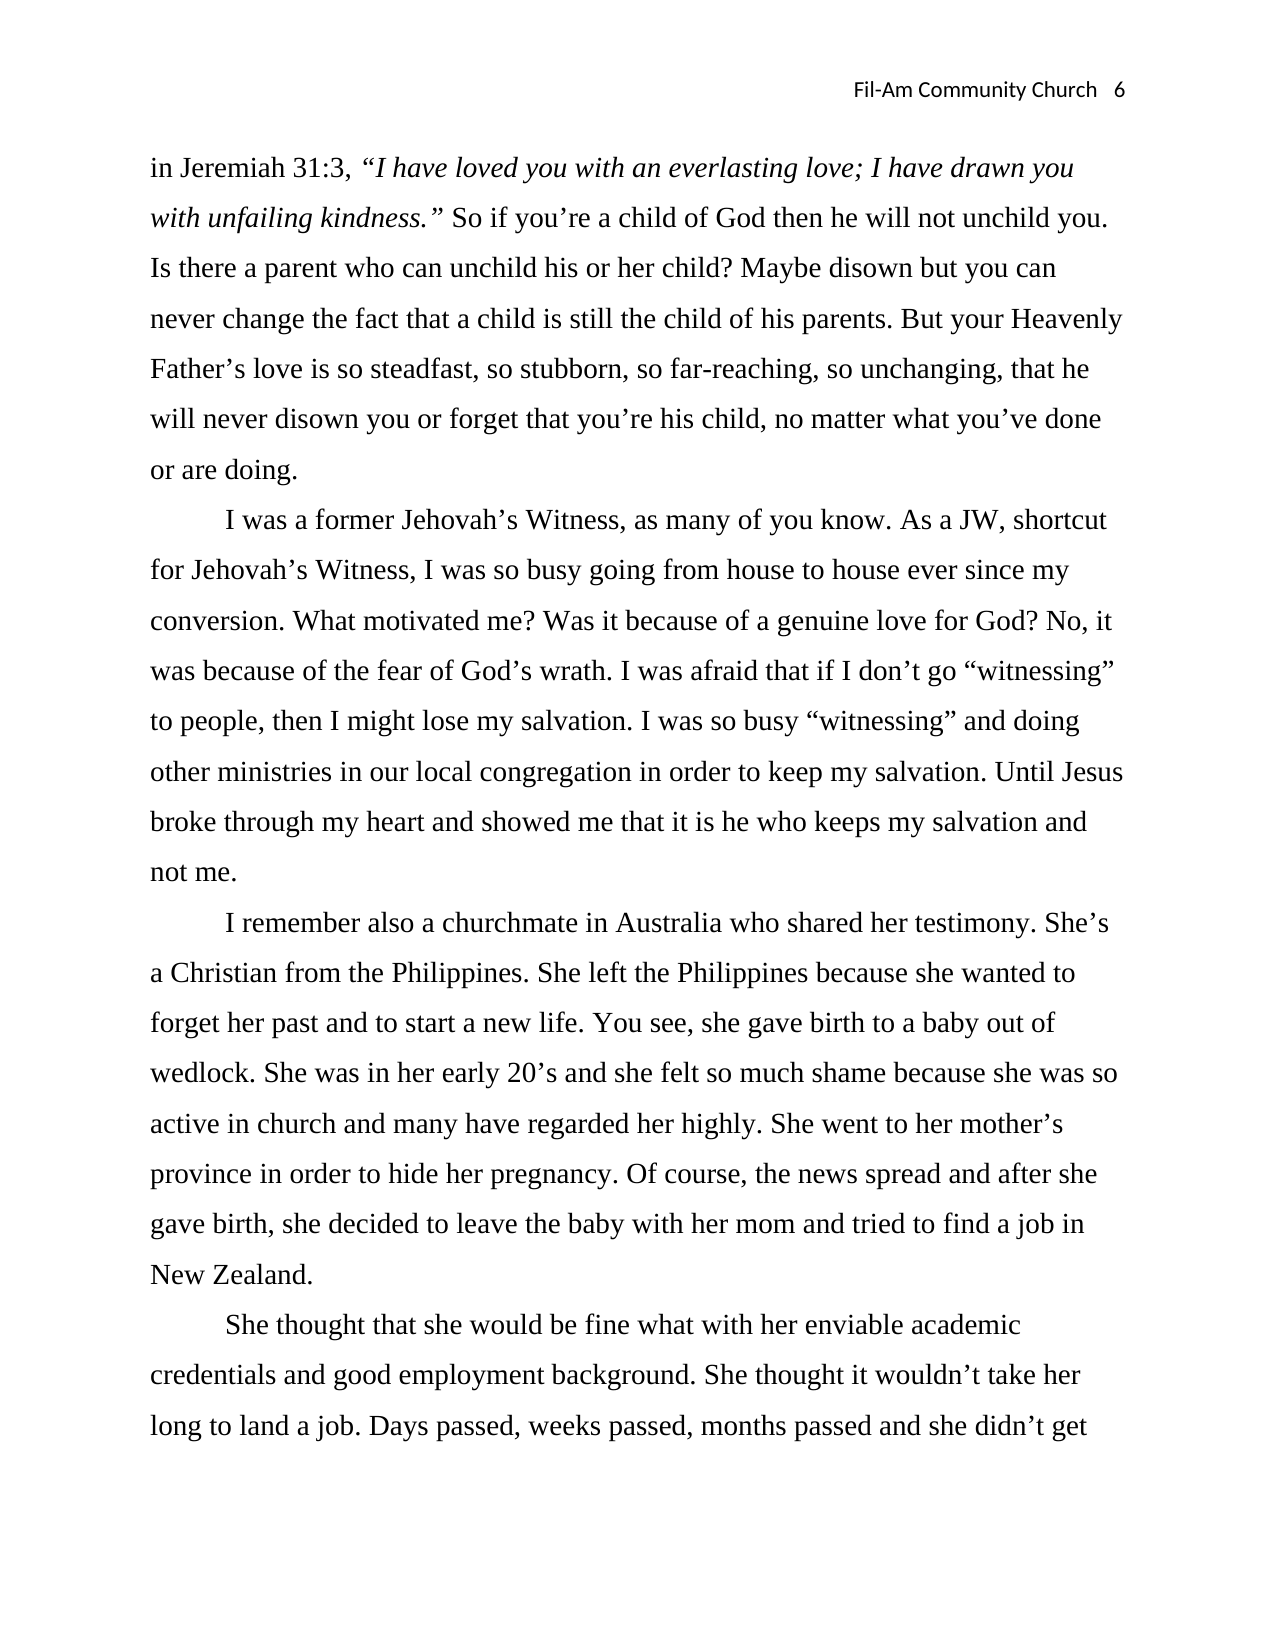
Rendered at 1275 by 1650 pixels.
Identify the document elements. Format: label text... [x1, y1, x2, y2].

list I remember also a churchmate in Australia who shared her testimony. She’s a Christian from the Philippines. She left the Philippines because she wanted to forget her past and to start a new life. You see, she gave birth to a baby out of wedlock. She was in her early 20’s and she felt so much shame because she was so active in church and many have regarded her highly. She went to her mother’s province in order to hide her pregnancy. Of course, the news spread and after she gave birth, she decided to leave the baby with her mom and tried to find a job in New Zealand. [150, 905, 1125, 1290]
list I was a former Jehovah’s Witness, as many of you know. As a JW, shortcut for Jehovah’s Witness, I was so busy going from house to house ever since my conversion. What motivated me? Was it because of a genuine love for God? No, it was because of the fear of God’s wrath. I was afraid that if I don’t go “witnessing” to people, then I might lose my salvation. I was so busy “witnessing” and doing other ministries in our local congregation in order to keep my salvation. Until Jesus broke through my heart and showed me that it is he who keeps my salvation and not me. [150, 502, 1125, 888]
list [150, 150, 1125, 485]
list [150, 1307, 1125, 1441]
